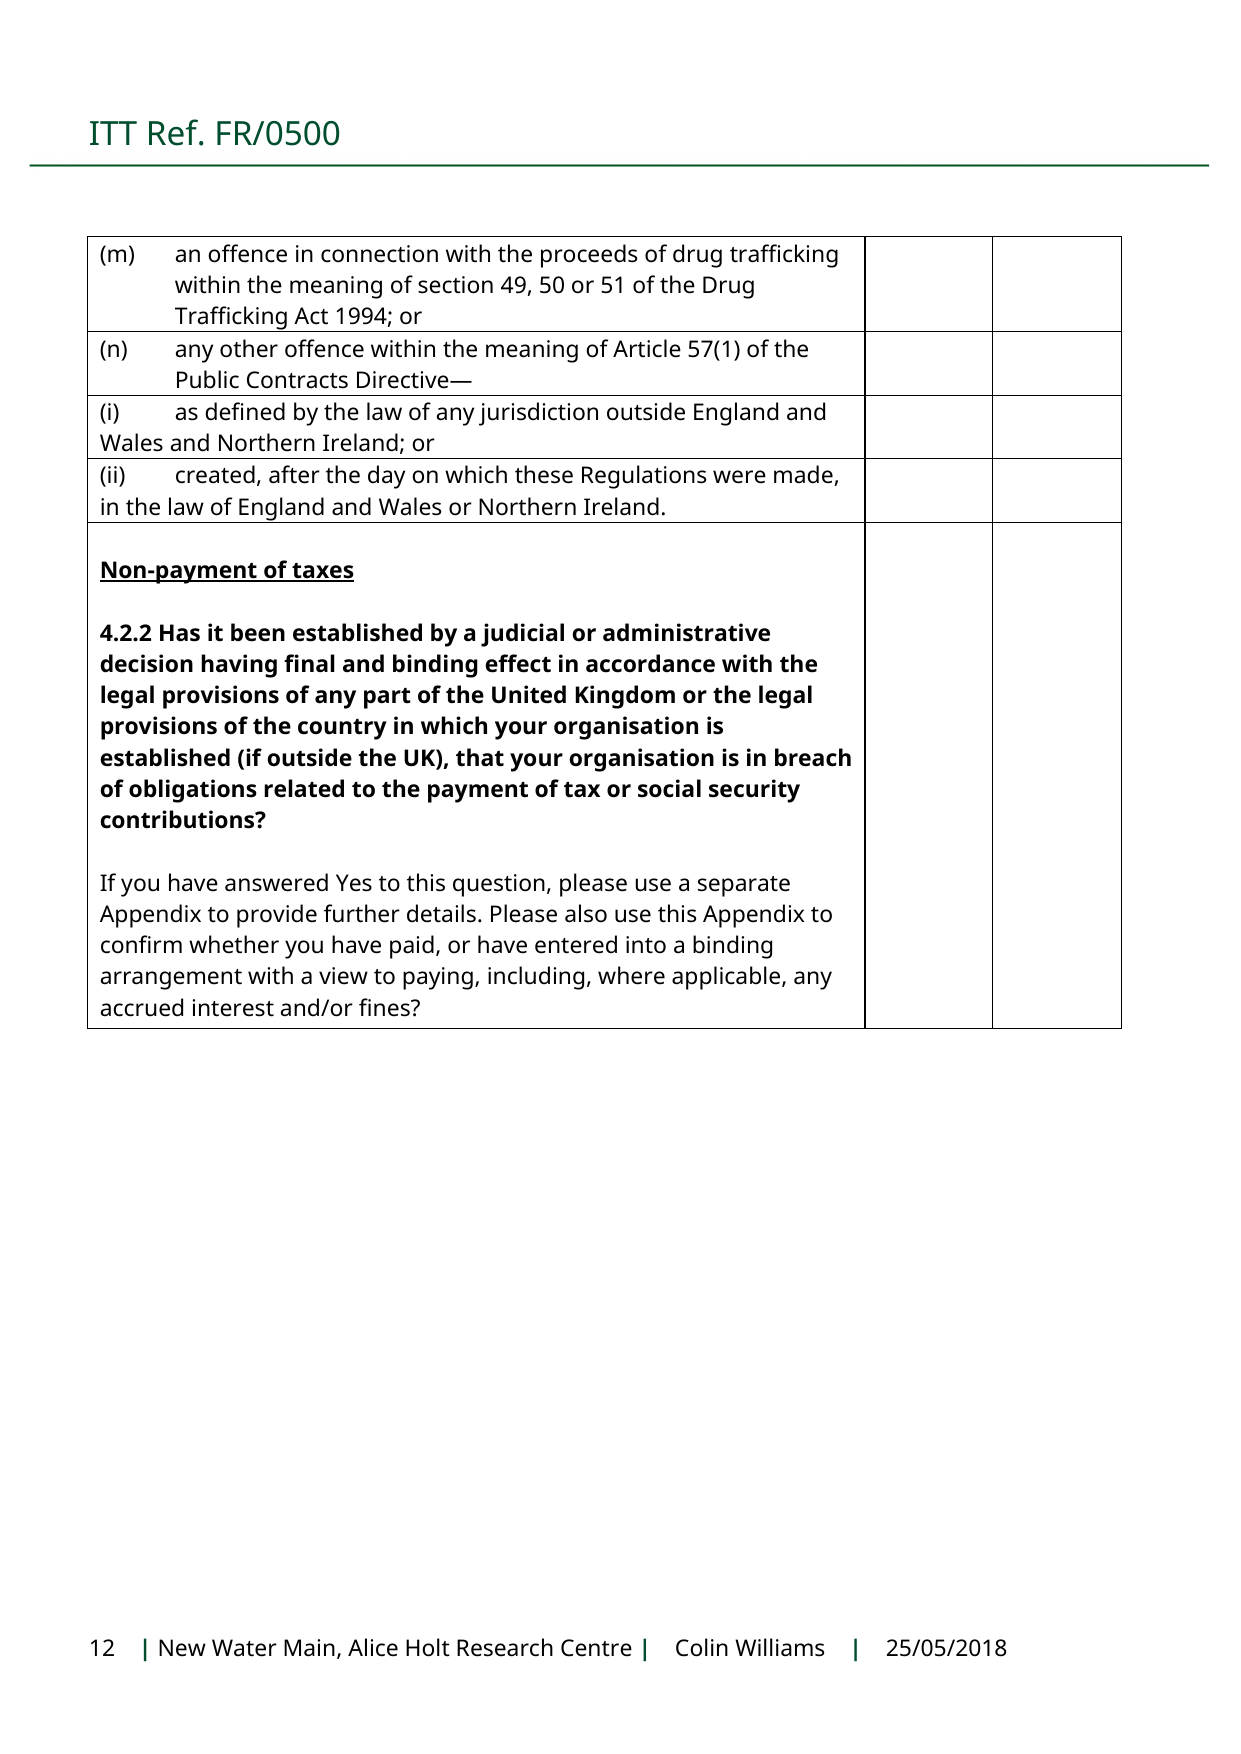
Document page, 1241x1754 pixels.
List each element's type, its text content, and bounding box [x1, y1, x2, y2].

table_cell (ii) created, after the day on which these Regulations were made, in the law of England and Wales or Northern Ireland. [88, 459, 864, 522]
table_cell [866, 332, 992, 394]
picture [29, 29, 1210, 227]
table_cell any other offence within the meaning of Article 57(1) of the Public Contracts Directive— [88, 332, 864, 394]
table_cell [866, 396, 992, 458]
table_cell [993, 459, 1121, 522]
table_cell Non-payment of taxes 4.2.2 Has it been established by a judicial or administrative decision having final and binding effect in accordance with the legal provisions of any part of the United Kingdom or the legal provisions of the country in which your organisation is established (if outside the UK), that your organisation is in breach of obligations related to the payment of tax or social security contributions? If you have answered Yes to this question, please use a separate Appendix to provide further details. Please also use this Appendix to confirm whether you have paid, or have entered into a binding arrangement with a view to paying, including, where applicable, any accrued interest and/or fines? [88, 523, 864, 1028]
table_cell an offence in connection with the proceeds of drug trafficking within the meaning of section 49, 50 or 51 of the Drug Trafficking Act 1994; or [88, 237, 864, 331]
table_cell (i) as defined by the law of any jurisdiction outside England and Wales and Northern Ireland; or [88, 396, 864, 458]
table_cell [866, 523, 992, 1028]
table_cell [993, 237, 1121, 331]
table_cell [866, 237, 992, 331]
table_cell [993, 396, 1121, 458]
table_cell [866, 459, 992, 522]
table_cell [993, 332, 1121, 394]
table_cell [993, 523, 1121, 1028]
